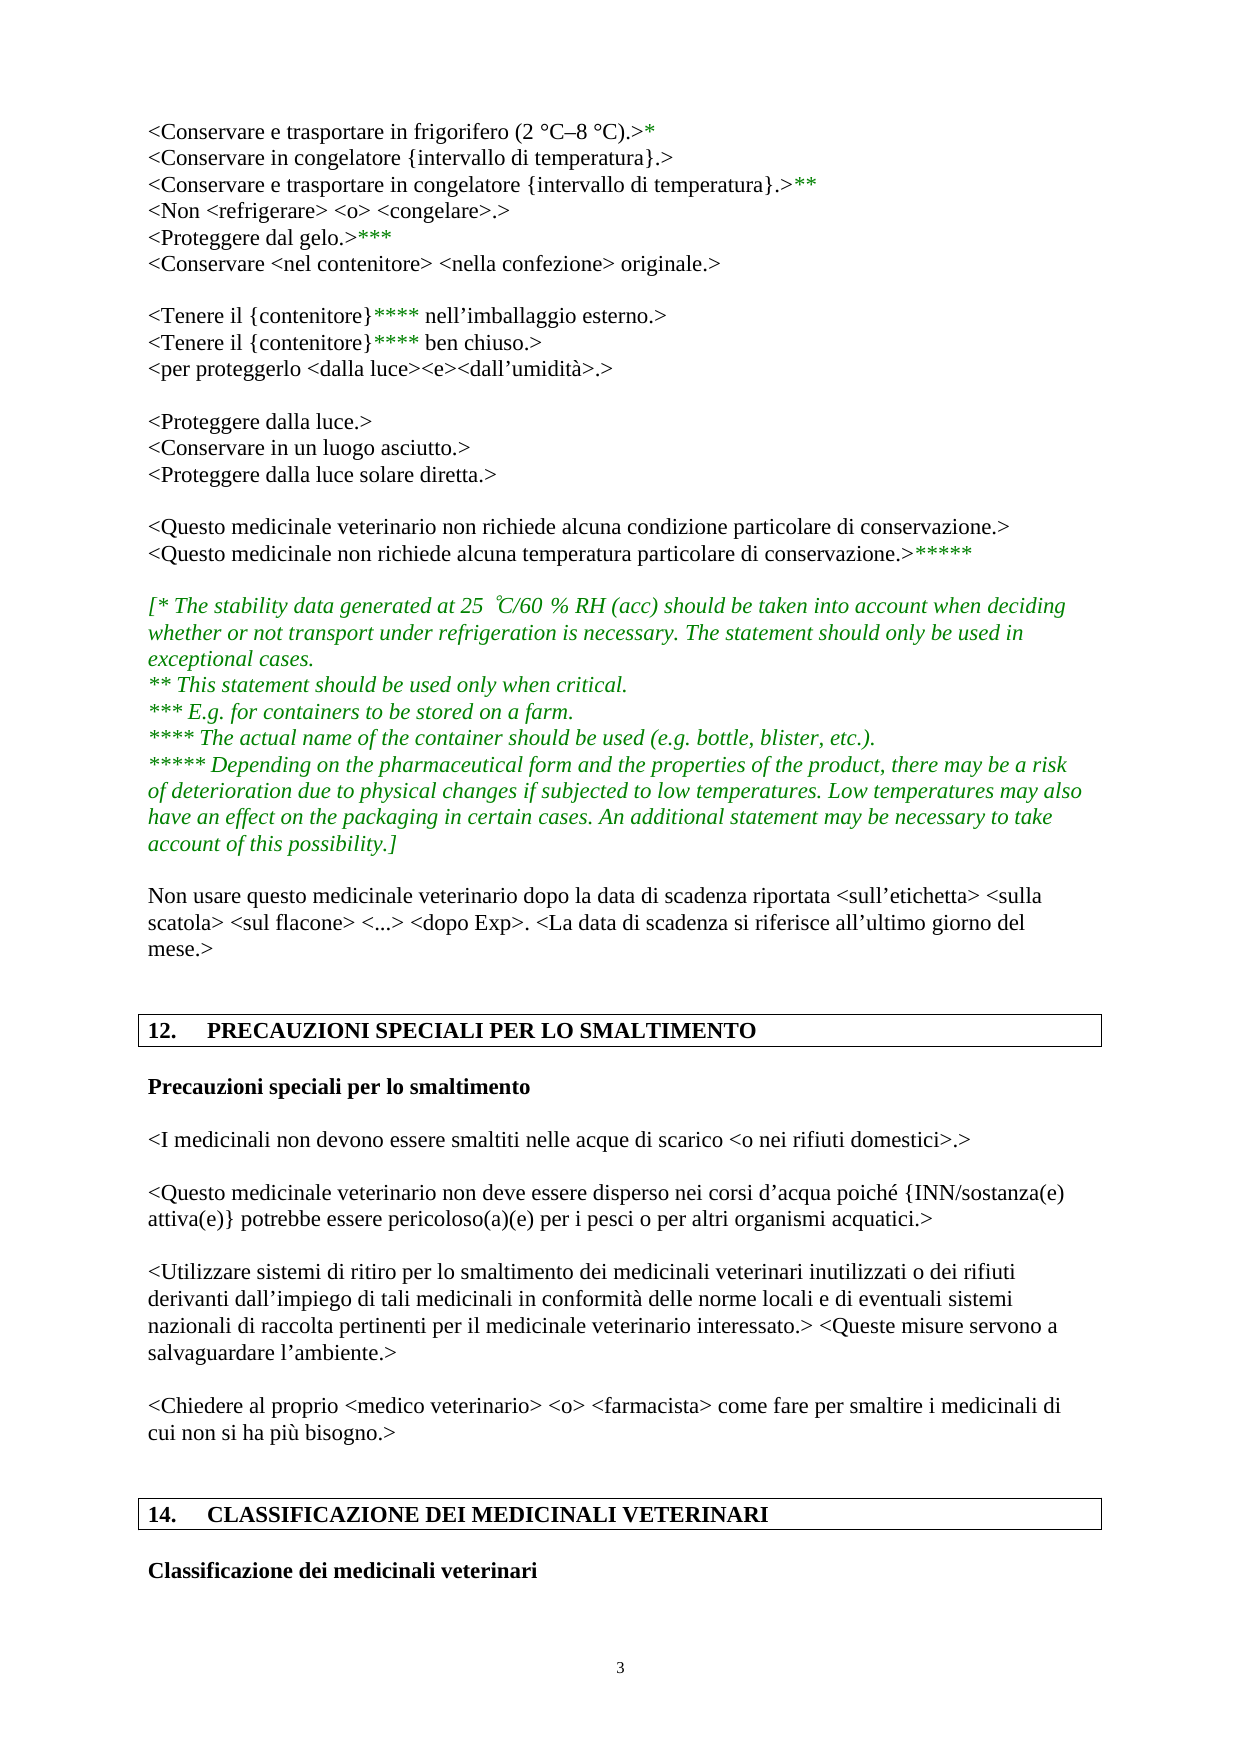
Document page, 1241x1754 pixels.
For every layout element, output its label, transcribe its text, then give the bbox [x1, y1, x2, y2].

list **** The actual name of the container should be used (e.g. bottle, blister, etc.). [148, 724, 1092, 751]
text 12. PRECAUZIONI SPECIALI PER LO SMALTIMENTO [139, 1015, 1101, 1046]
text <Conservare e trasportare in congelatore {intervallo di temperatura}.>** [148, 171, 1092, 197]
text Classificazione dei medicinali veterinari [148, 1557, 1092, 1583]
text <Questo medicinale non richiede alcuna temperatura particolare di conservazione.>***** [148, 540, 1092, 566]
list <Non <refrigerare> <o> <congelare>.> [148, 197, 1092, 223]
list ** This statement should be used only when critical. [148, 672, 1092, 698]
text <Proteggere dalla luce.> [148, 408, 1092, 434]
text <Chiedere al proprio <medico veterinario> <o> <farmacista> come fare per smaltire i medicinali di cui non si ha più bisogno.> [148, 1392, 1092, 1445]
text 14. CLASSIFICAZIONE DEI MEDICINALI VETERINARI [139, 1499, 1101, 1529]
text <Conservare e trasportare in frigorifero (2 °C–8 °C).>* [148, 118, 1092, 144]
text <Proteggere dal gelo.>*** [148, 223, 1092, 250]
text <Tenere il {contenitore}**** ben chiuso.> [148, 329, 1092, 355]
text Precauzioni speciali per lo smaltimento [148, 1073, 1092, 1099]
list Non usare questo medicinale veterinario dopo la data di scadenza riportata <sull’etichetta> <sulla scatola> <sul flacone> <...> <dopo Exp>. <La data di scadenza si riferisce all’ultimo giorno del mese.> [148, 882, 1092, 961]
list <per proteggerlo <dalla luce><e><dall’umidità>.> [148, 355, 1092, 382]
list *** E.g. for containers to be stored on a farm. [148, 698, 1092, 724]
text <Conservare in un luogo asciutto.> [148, 434, 1092, 461]
text <Tenere il {contenitore}**** nell’imballaggio esterno.> [148, 303, 1092, 329]
list [* The stability data generated at 25 C/60 % RH (acc) should be taken into account when deciding whether or not transport under refrigeration is necessary. The statement should only be used in exceptional cases. [148, 592, 1092, 672]
list <Proteggere dalla luce solare diretta.> [148, 461, 1092, 487]
list <Questo medicinale veterinario non richiede alcuna condizione particolare di conservazione.> [148, 513, 1092, 540]
text ***** Depending on the pharmaceutical form and the properties of the product, there may be a risk of deterioration due to physical changes if subjected to low temperatures. Low temperatures may also have an effect on the packaging in certain cases. An additional statement may be necessary to take account of this possibility.] [148, 751, 1092, 856]
list <Conservare <nel contenitore> <nella confezione> originale.> [148, 250, 1092, 276]
text <I medicinali non devono essere smaltiti nelle acque di scarico <o nei rifiuti domestici>.> [148, 1126, 1092, 1152]
list <Conservare in congelatore {intervallo di temperatura}.> [148, 144, 1092, 171]
text <Questo medicinale veterinario non deve essere disperso nei corsi d’acqua poiché {INN/sostanza(e) attiva(e)} potrebbe essere pericoloso(a)(e) per i pesci o per altri organismi acquatici.> [148, 1178, 1092, 1231]
text <Utilizzare sistemi di ritiro per lo smaltimento dei medicinali veterinari inutilizzati o dei rifiuti derivanti dall’impiego di tali medicinali in conformità delle norme locali e di eventuali sistemi nazionali di raccolta pertinenti per il medicinale veterinario interessato.> <Queste misure servono a salvaguardare l’ambiente.> [148, 1258, 1092, 1366]
